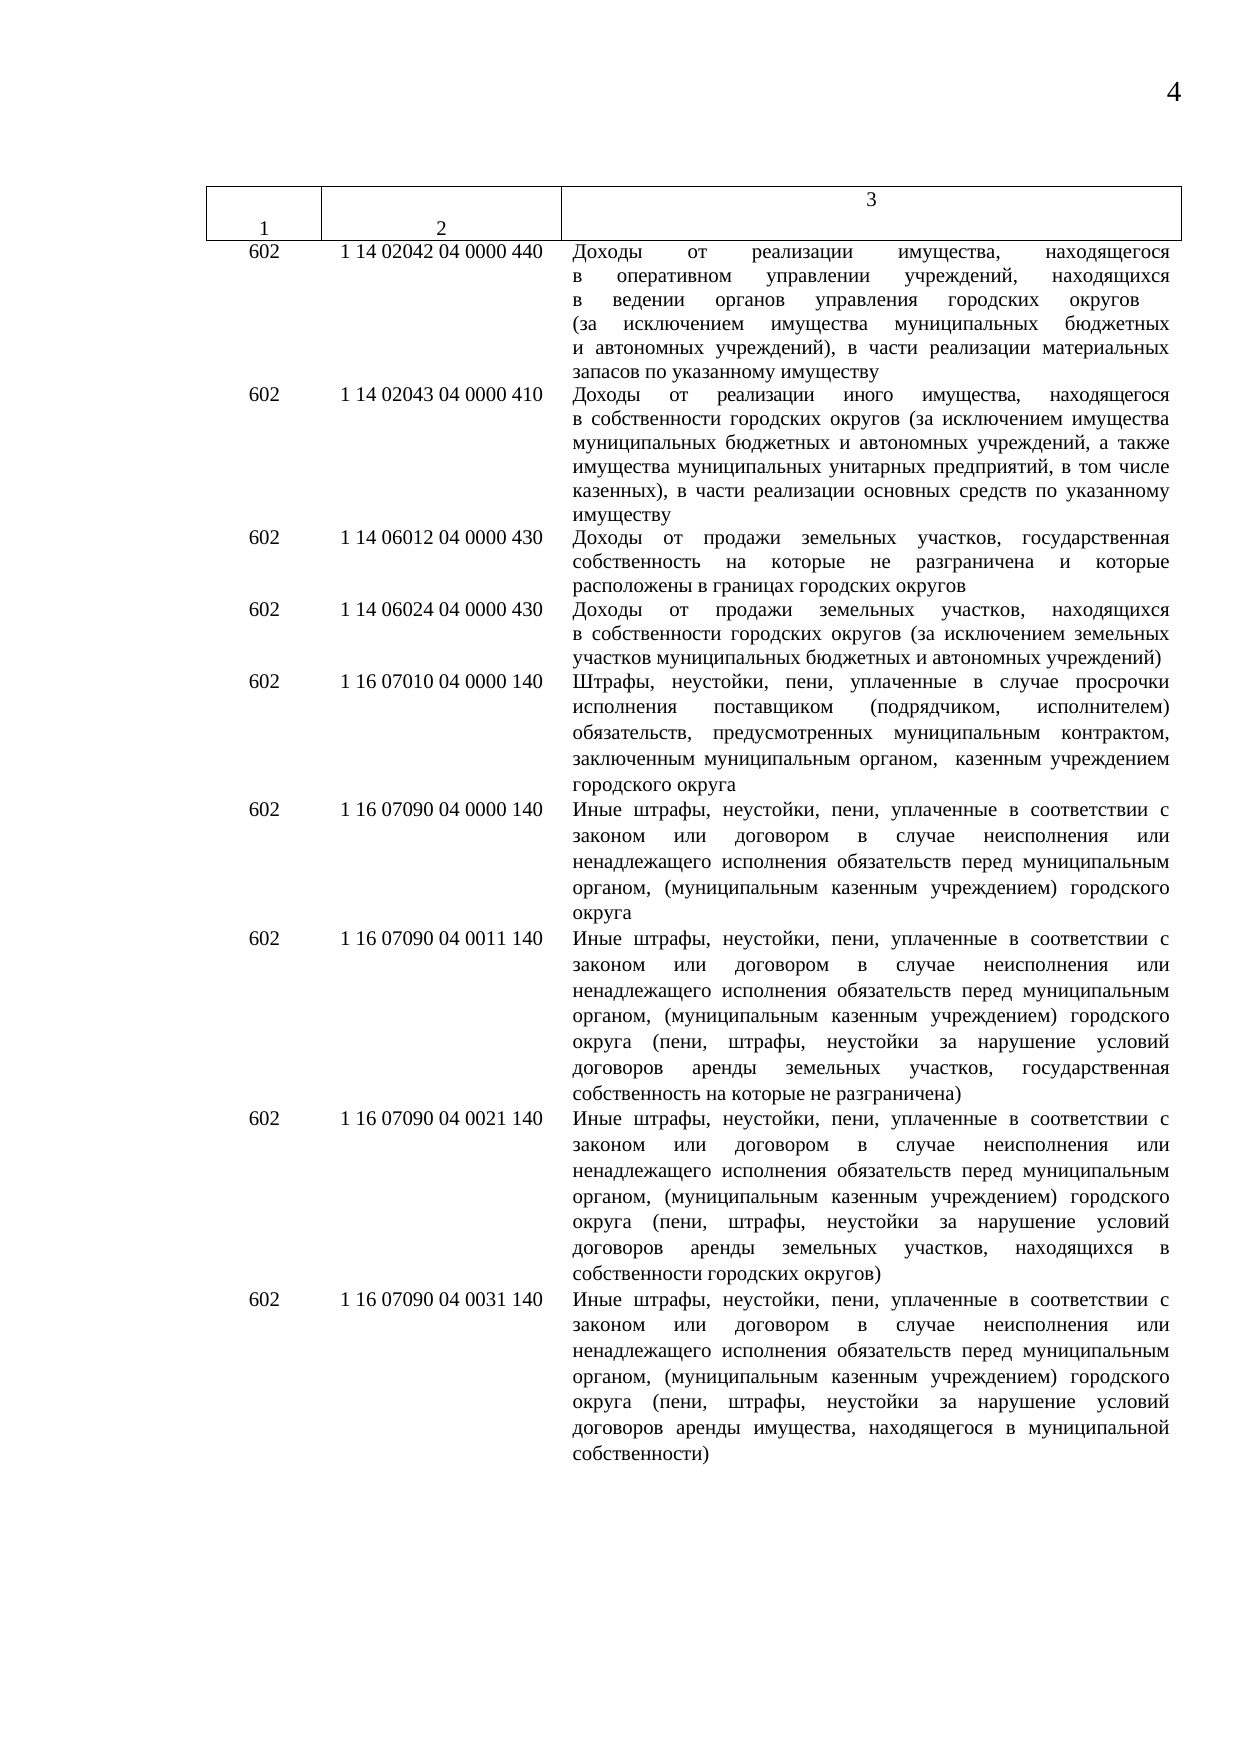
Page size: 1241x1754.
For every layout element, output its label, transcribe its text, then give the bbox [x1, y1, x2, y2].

table_cell 1 14 02042 04 0000 440 [321, 241, 561, 383]
table_header 2 [322, 187, 561, 240]
table_header 1 [207, 187, 321, 240]
table_cell Иные штрафы, неустойки, пени, уплаченные в соответствии с законом или договором в случае неисполнения или ненадлежащего исполнения обязательств перед муниципальным органом, (муниципальным казенным учреждением) городского округа [561, 798, 1181, 926]
table_cell 1 14 02043 04 0000 410 [321, 383, 561, 526]
table_cell Иные штрафы, неустойки, пени, уплаченные в соответствии с законом или договором в случае неисполнения или ненадлежащего исполнения обязательств перед муниципальным органом, (муниципальным казенным учреждением) городского округа (пени, штрафы, неустойки за нарушение условий договоров аренды земельных участков, государственная собственность на которые не разграничена) [561, 926, 1181, 1106]
table_cell Доходы от реализации имущества, находящегося в оперативном управлении учреждений, находящихся в ведении органов управления городских округов (за исключением имущества муниципальных бюджетных и автономных учреждений), в части реализации материальных запасов по указанному имуществу [561, 241, 1181, 383]
table_cell 602 [207, 597, 321, 669]
table_header 3 [562, 187, 1181, 240]
table_cell Доходы от продажи земельных участков, находящихся в собственности городских округов (за исключением земельных участков муниципальных бюджетных и автономных учреждений) [561, 597, 1181, 669]
table_cell 602 [207, 526, 321, 597]
table_cell Иные штрафы, неустойки, пени, уплаченные в соответствии с законом или договором в случае неисполнения или ненадлежащего исполнения обязательств перед муниципальным органом, (муниципальным казенным учреждением) городского округа (пени, штрафы, неустойки за нарушение условий договоров аренды земельных участков, находящихся в собственности городских округов) [561, 1106, 1181, 1287]
table_cell 1 16 07090 04 0031 140 [321, 1287, 561, 1467]
table_cell Доходы от продажи земельных участков, государственная собственность на которые не разграничена и которые расположены в границах городских округов [561, 526, 1181, 597]
table_cell 602 [207, 798, 321, 926]
table_cell 602 [207, 926, 321, 1106]
table_cell 602 [207, 1287, 321, 1467]
table_cell 602 [207, 383, 321, 526]
table_cell 1 16 07090 04 0011 140 [321, 926, 561, 1106]
table_cell 602 [207, 1106, 321, 1287]
table_cell Иные штрафы, неустойки, пени, уплаченные в соответствии с законом или договором в случае неисполнения или ненадлежащего исполнения обязательств перед муниципальным органом, (муниципальным казенным учреждением) городского округа (пени, штрафы, неустойки за нарушение условий договоров аренды имущества, находящегося в муниципальной собственности) [561, 1287, 1181, 1467]
table_cell 1 14 06012 04 0000 430 [321, 526, 561, 597]
table_cell 602 [207, 669, 321, 797]
table_cell Доходы от реализации иного имущества, находящегося в собственности городских округов (за исключением имущества муниципальных бюджетных и автономных учреждений, а также имущества муниципальных унитарных предприятий, в том числе казенных), в части реализации основных средств по указанному имуществу [561, 383, 1181, 526]
table_cell 602 [207, 241, 321, 383]
table_cell 1 16 07090 04 0021 140 [321, 1106, 561, 1287]
table_cell 1 16 07010 04 0000 140 [321, 669, 561, 797]
table_cell Штрафы, неустойки, пени, уплаченные в случае просрочки исполнения поставщиком (подрядчиком, исполнителем) обязательств, предусмотренных муниципальным контрактом, заключенным муниципальным органом, казенным учреждением городского округа [561, 669, 1181, 797]
table_cell 1 14 06024 04 0000 430 [321, 597, 561, 669]
table_cell 1 16 07090 04 0000 140 [321, 798, 561, 926]
